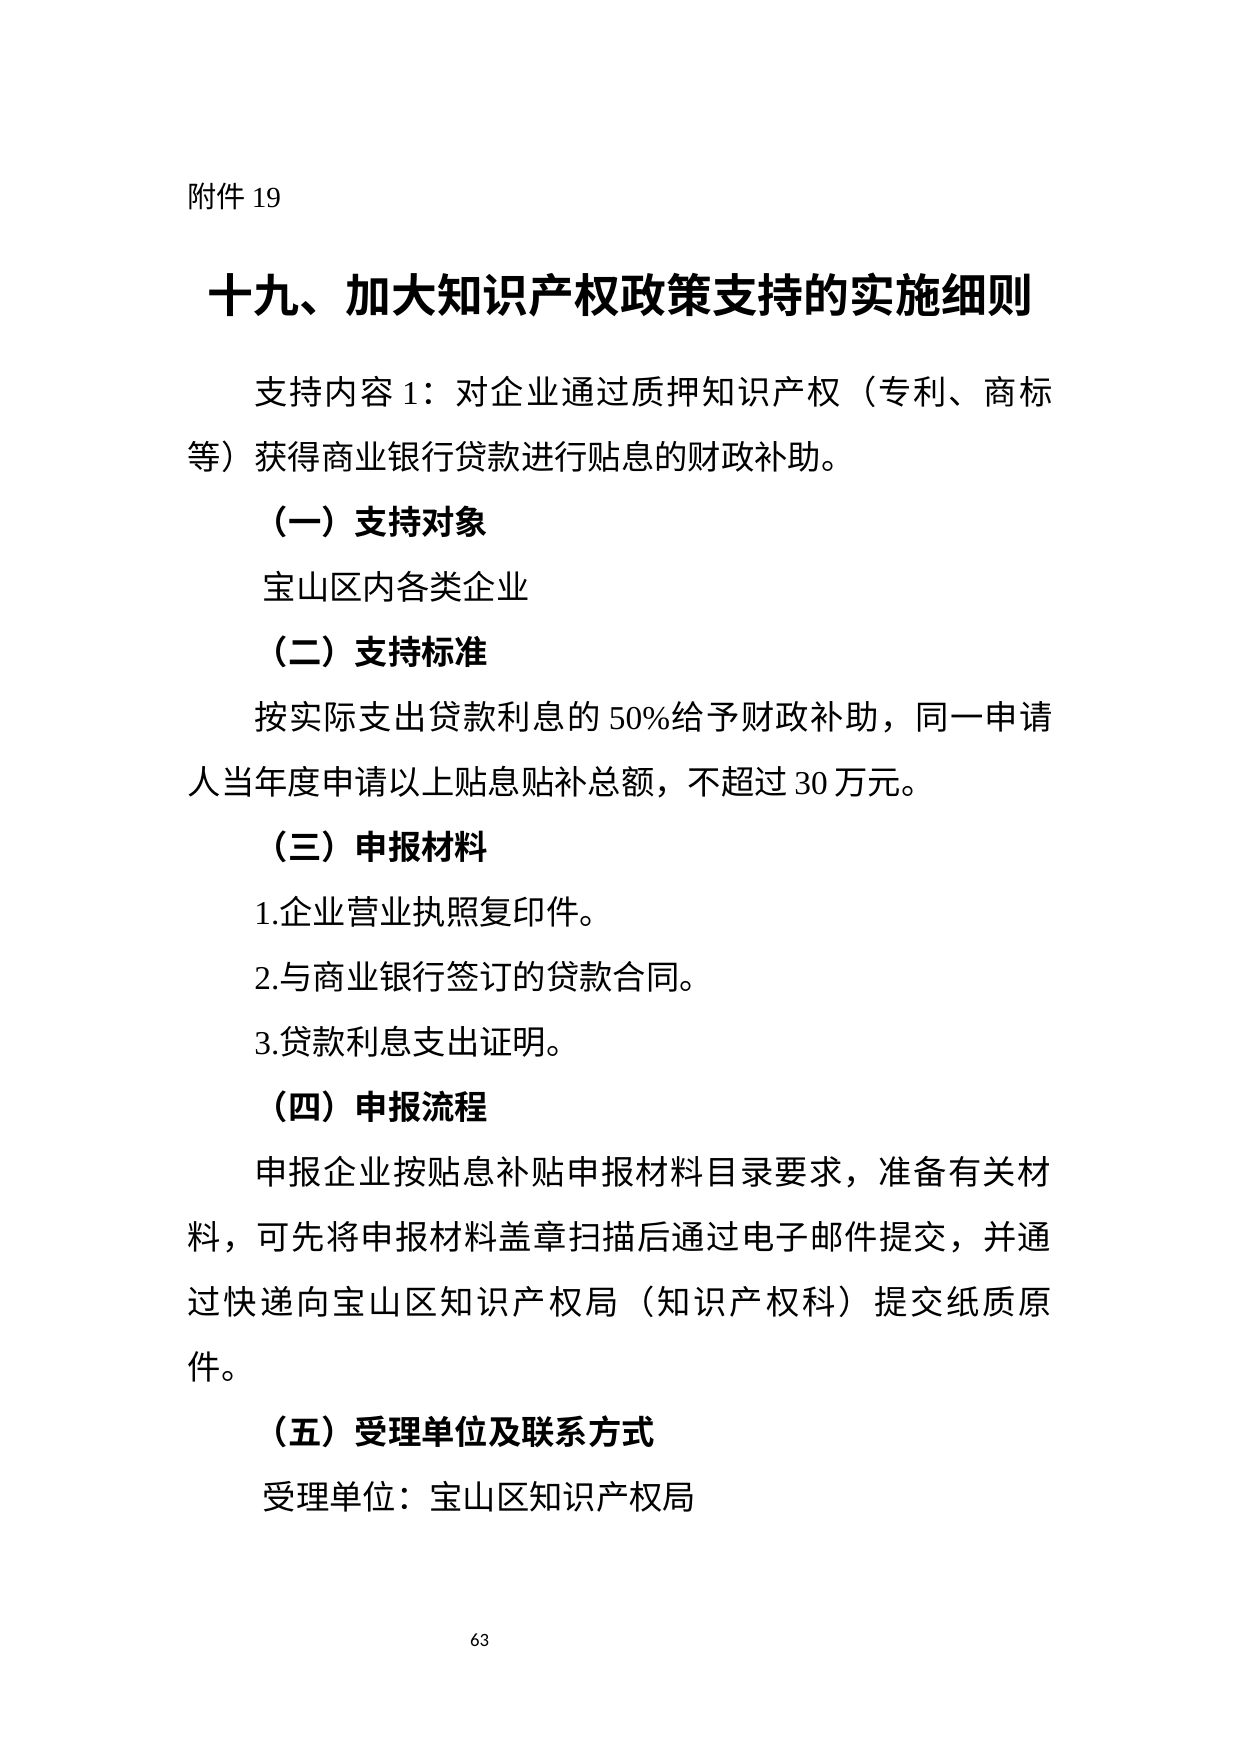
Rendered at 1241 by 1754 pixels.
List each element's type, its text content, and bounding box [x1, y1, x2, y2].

text （五）受理单位及联系方式 [187, 1397, 1053, 1462]
text （一）支持对象 [187, 487, 1053, 552]
text （二）支持标准 [187, 617, 1053, 682]
list 按实际支出贷款利息的50%给予财政补助，同一申请人当年度申请以上贴息贴补总额，不超过30万元。 [187, 682, 1053, 812]
list 十九、加大知识产权政策支持的实施细则 [187, 243, 1053, 341]
text 附件19 [187, 162, 1053, 227]
text （三）申报材料 [187, 812, 1053, 877]
list 申报企业按贴息补贴申报材料目录要求，准备有关材料，可先将申报材料盖章扫描后通过电子邮件提交，并通过快递向宝山区知识产权局（知识产权科）提交纸质原件。 [187, 1137, 1053, 1397]
list 1.企业营业执照复印件。 [187, 877, 1053, 942]
list 3.贷款利息支出证明。 [187, 1007, 1053, 1072]
list 2.与商业银行签订的贷款合同。 [187, 942, 1053, 1007]
list 受理单位：宝山区知识产权局 [187, 1462, 1053, 1527]
list 支持内容1：对企业通过质押知识产权（专利、商标等）获得商业银行贷款进行贴息的财政补助。 [187, 357, 1053, 487]
list 宝山区内各类企业 [187, 552, 1053, 617]
text （四）申报流程 [187, 1072, 1053, 1137]
